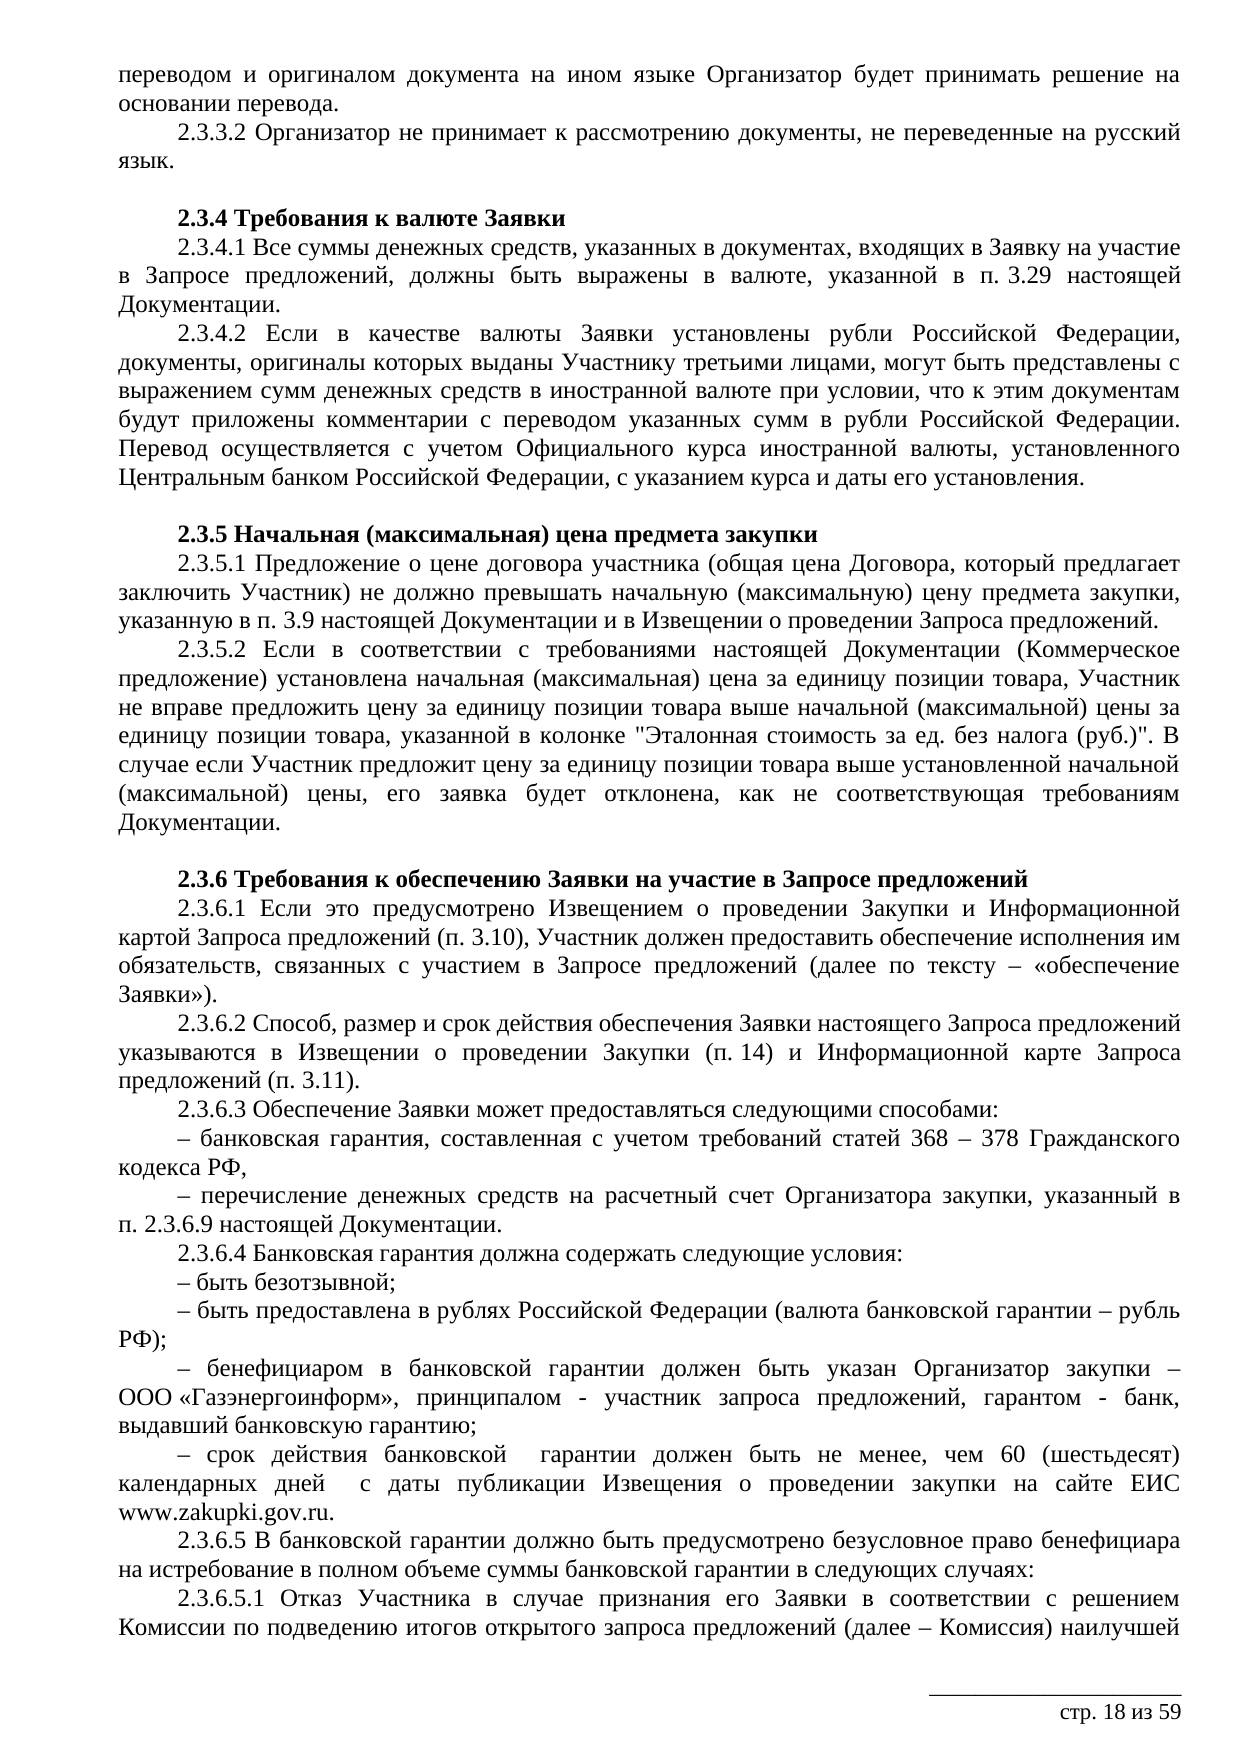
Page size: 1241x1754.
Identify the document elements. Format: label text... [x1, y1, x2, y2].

text 2.3.4.1 Все суммы денежных средств, указанных в документах, входящих в Заявку на участие в Запросе предложений, должны быть выражены в валюте, указанной в п. 3.29 настоящей Документации. [118, 232, 1181, 318]
text 2.3.4.2 Если в качестве валюты Заявки установлены рубли Российской Федерации, документы, оригиналы которых выданы Участнику третьими лицами, могут быть представлены с выражением сумм денежных средств в иностранной валюте при условии, что к этим документам будут приложены комментарии с переводом указанных сумм в рубли Российской Федерации. Перевод осуществляется с учетом Официального курса иностранной валюты, установленного Центральным банком Российской Федерации, с указанием курса и даты его установления. [118, 318, 1181, 490]
text 2.3.3.2 Организатор не принимает к рассмотрению документы, не переведенные на русский язык. [118, 117, 1181, 174]
text – перечисление денежных средств на расчетный счет Организатора закупки, указанный в п. 2.3.6.9 настоящей Документации. [118, 1180, 1181, 1238]
text 2.3.6 Требования к обеспечению Заявки на участие в Запросе предложений [118, 864, 1181, 893]
text 2.3.6.3 Обеспечение Заявки может предоставляться следующими способами: [118, 1094, 1181, 1123]
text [118, 59, 1181, 117]
text 2.3.5.1 Предложение о цене договора участника (общая цена Договора, который предлагает заключить Участник) не должно превышать начальную (максимальную) цену предмета закупки, указанную в п. 3.9 настоящей Документации и в Извещении о проведении Запроса предложений. [118, 548, 1181, 634]
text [118, 1583, 1181, 1640]
text 2.3.5.2 Если в соответствии с требованиями настоящей Документации (Коммерческое предложение) установлена начальная (максимальная) цена за единицу позиции товара, Участник не вправе предложить цену за единицу позиции товара выше начальной (максимальной) цены за единицу позиции товара, указанной в колонке "Эталонная стоимость за ед. без налога (руб.)". В случае если Участник предложит цену за единицу позиции товара выше установленной начальной (максимальной) цены, его заявка будет отклонена, как не соответствующая требованиям Документации. [118, 634, 1181, 835]
table_header 2.3.6.2 Способ, размер и срок действия обеспечения Заявки настоящего Запроса предложений указываются в Извещении о проведении Закупки (п. 14) и Информационной карте Запроса предложений (п. 3.11). [107, 1008, 1181, 1094]
text – банковская гарантия, составленная с учетом требований статей 368 – 378 Гражданского кодекса РФ, [118, 1123, 1181, 1180]
text – быть предоставлена в рублях Российской Федерации (валюта банковской гарантии – рубль РФ); [118, 1295, 1181, 1353]
text – срок действия банковской гарантии должен быть не менее, чем 60 (шестьдесят) календарных дней с даты публикации Извещения о проведении закупки на сайте ЕИС www.zakupki.gov.ru. [118, 1439, 1181, 1525]
text 2.3.5 Начальная (максимальная) цена предмета закупки [118, 519, 1181, 548]
text – быть безотзывной; [118, 1267, 1181, 1295]
text 2.3.4 Требования к валюте Заявки [118, 203, 1181, 232]
text – бенефициаром в банковской гарантии должен быть указан Организатор закупки – ООО «Газэнергоинформ», принципалом - участник запроса предложений, гарантом - банк, выдавший банковскую гарантию; [118, 1353, 1181, 1439]
text 2.3.6.4 Банковская гарантия должна содержать следующие условия: [118, 1238, 1181, 1267]
text 2.3.6.5 В банковской гарантии должно быть предусмотрено безусловное право бенефициара на истребование в полном объеме суммы банковской гарантии в следующих случаях: [118, 1525, 1181, 1583]
text 2.3.6.1 Если это предусмотрено Извещением о проведении Закупки и Информационной картой Запроса предложений (п. 3.10), Участник должен предоставить обеспечение исполнения им обязательств, связанных с участием в Запросе предложений (далее по тексту – «обеспечение Заявки»). [118, 893, 1181, 1008]
